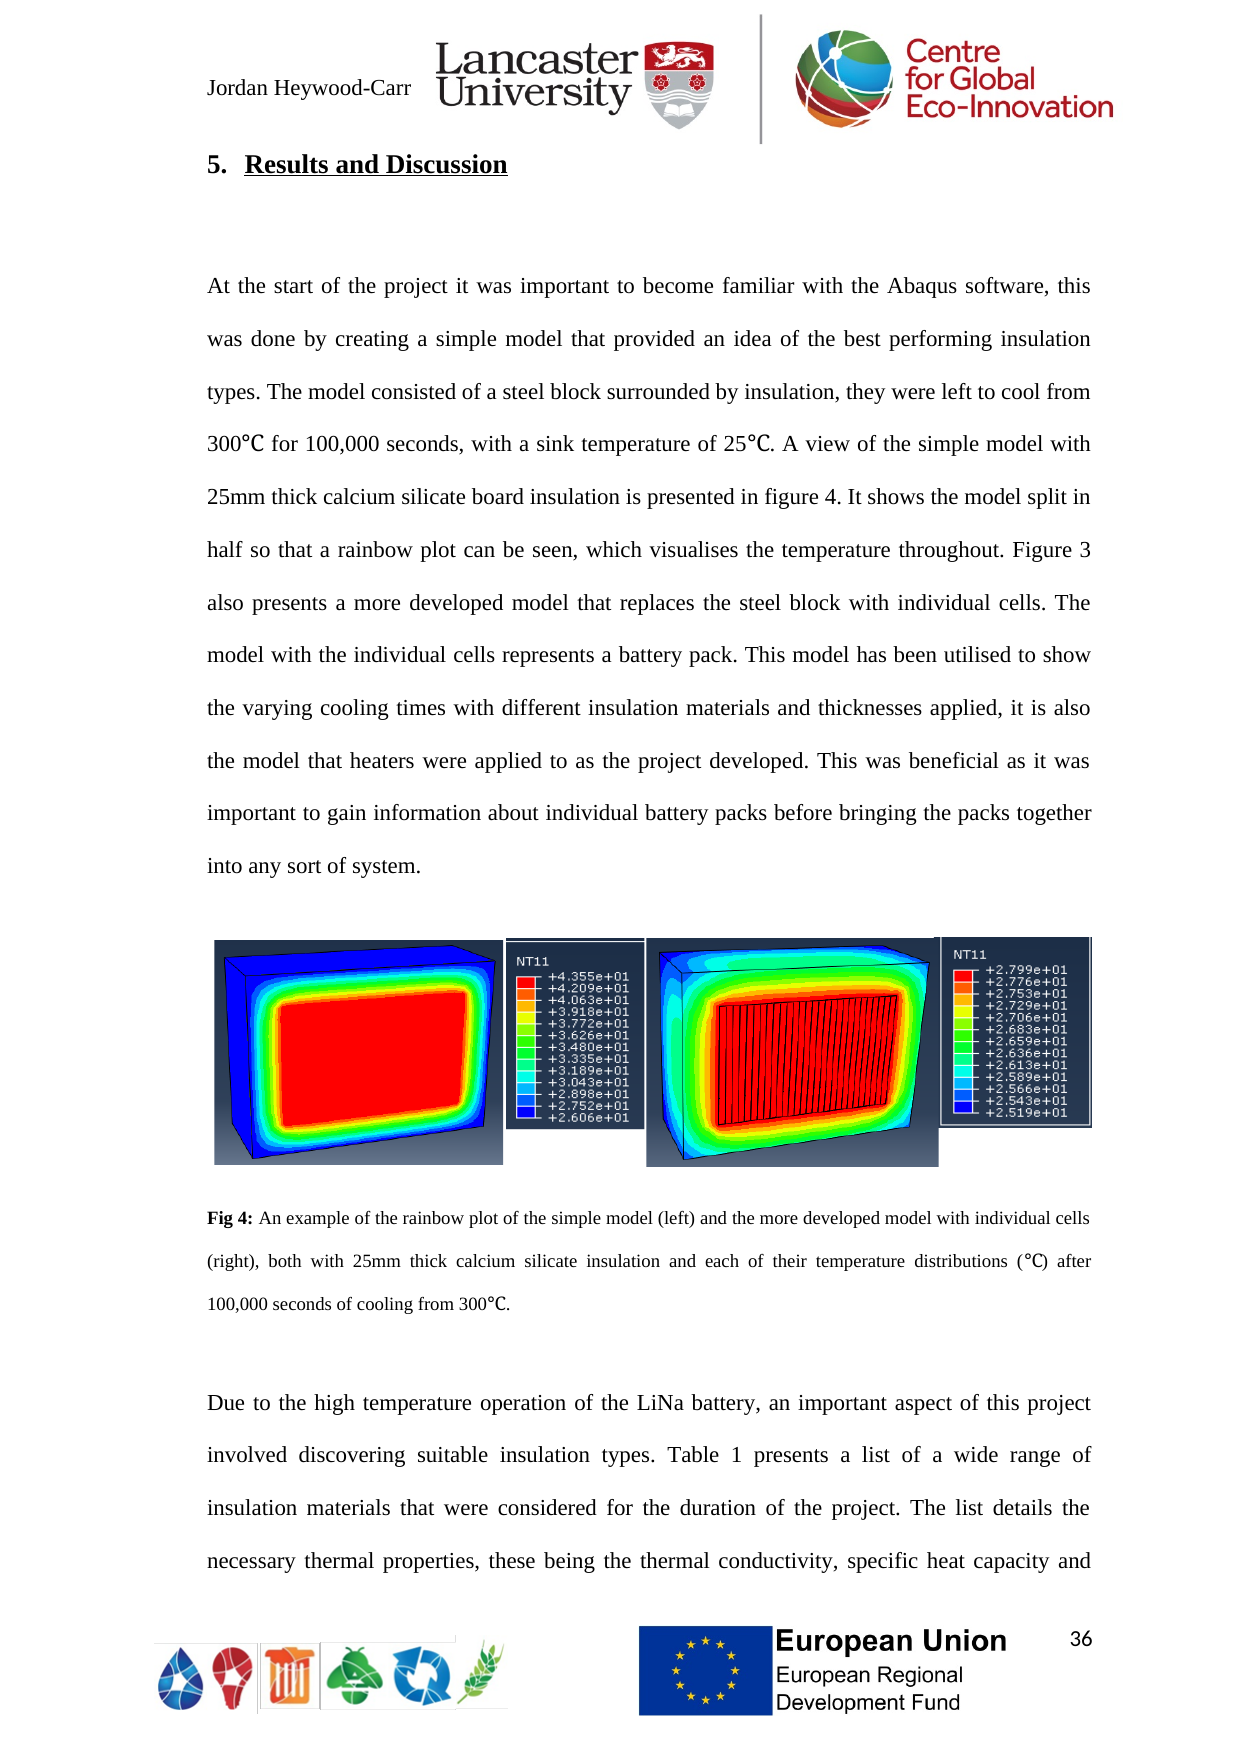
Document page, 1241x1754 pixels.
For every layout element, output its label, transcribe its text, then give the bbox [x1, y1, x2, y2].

list Fig 4: An example of the rainbow plot of the simple model (left) and the more developed model with individual cells (right), both with 25mm thick calcium silicate insulation and each of their temperature distributions (℃) after 100,000 seconds of cooling from 300℃. [207, 1207, 1092, 1314]
list At the start of the project it was important to become familiar with the Abaqus software, this was done by creating a simple model that provided an idea of the best performing insulation types. The model consisted of a steel block surrounded by insulation, they were left to cool from 300℃ for 100,000 seconds, with a sink temperature of 25℃. A view of the simple model with 25mm thick calcium silicate board insulation is presented in figure 4. It shows the model split in half so that a rainbow plot can be seen, which visualises the temperature throughout. Figure 3 also presents a more developed model that replaces the steel block with individual cells. The model with the individual cells represents a battery pack. This model has been utilised to show the varying cooling times with different insulation materials and thicknesses applied, it is also the model that heaters were applied to as the project developed. This was beneficial as it was important to gain information about individual battery packs before bringing the packs together into any sort of system. [207, 272, 1092, 878]
picture [638, 1625, 1042, 1716]
picture [424, 13, 1123, 146]
picture [214, 940, 504, 1165]
list Results and Discussion [207, 148, 1092, 179]
picture [506, 938, 645, 1130]
picture [154, 1635, 508, 1714]
picture [646, 937, 1092, 1167]
